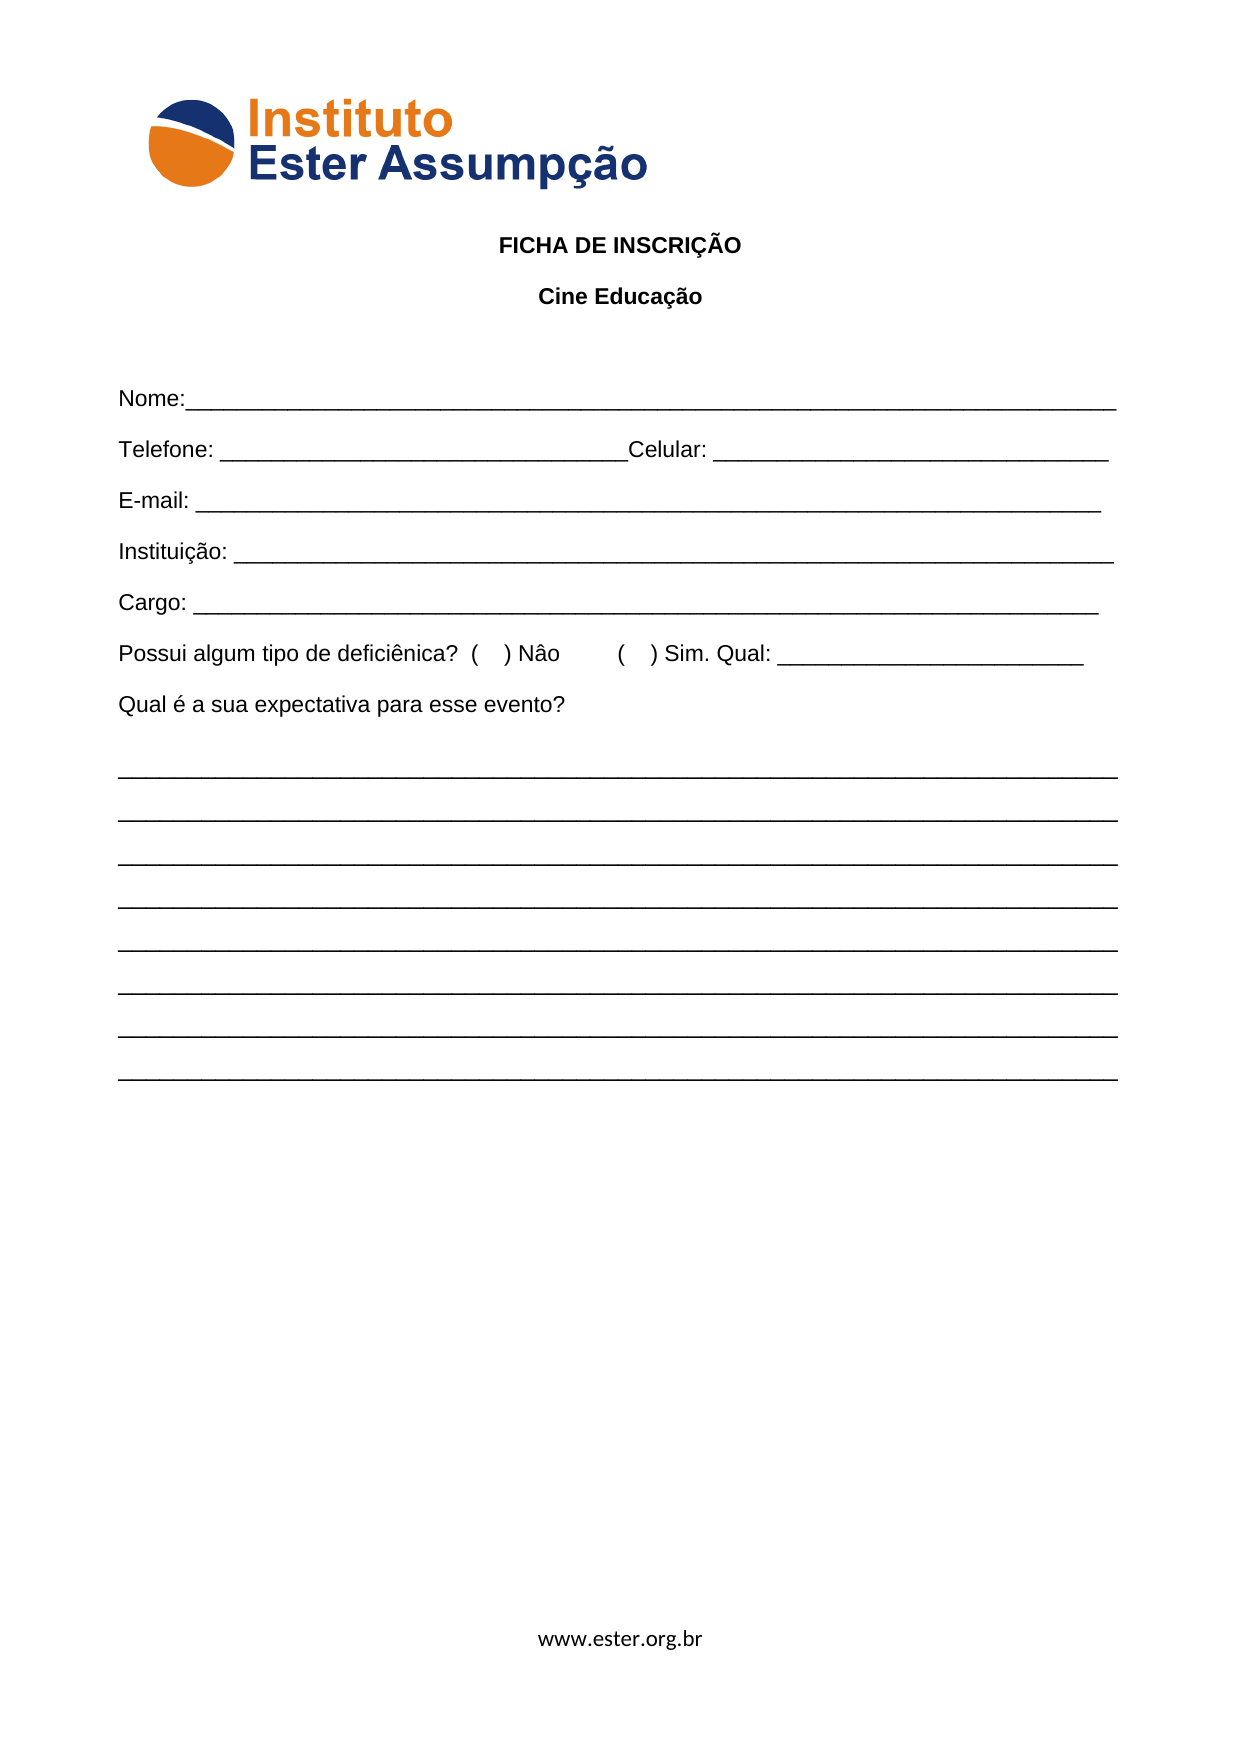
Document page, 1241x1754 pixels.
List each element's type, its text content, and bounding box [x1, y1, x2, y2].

text E-mail: _______________________________________________________________________ [118, 487, 1122, 513]
text Cine Educação [118, 283, 1122, 309]
text ________________________________________________________________________________________________________________________________________________________________________________________________________________________________________________________________________________________________________________________________________________________________________________________________________________________________________________________________________________________________________________________________________________________________________________________________ [118, 751, 1122, 1082]
text Nome:_________________________________________________________________________ [118, 385, 1122, 411]
text Qual é a sua expectativa para esse evento? [118, 691, 1122, 717]
picture [118, 73, 654, 204]
text Instituição: _____________________________________________________________________ [118, 538, 1122, 564]
text Possui algum tipo de deficiênica? ( ) Nâo ( ) Sim. Qual: ________________________ [118, 640, 1122, 666]
text FICHA DE INSCRIÇÃO [118, 232, 1122, 258]
text Cargo: _______________________________________________________________________ [118, 589, 1122, 615]
text Telefone: ________________________________Celular: _______________________________ [118, 436, 1122, 462]
